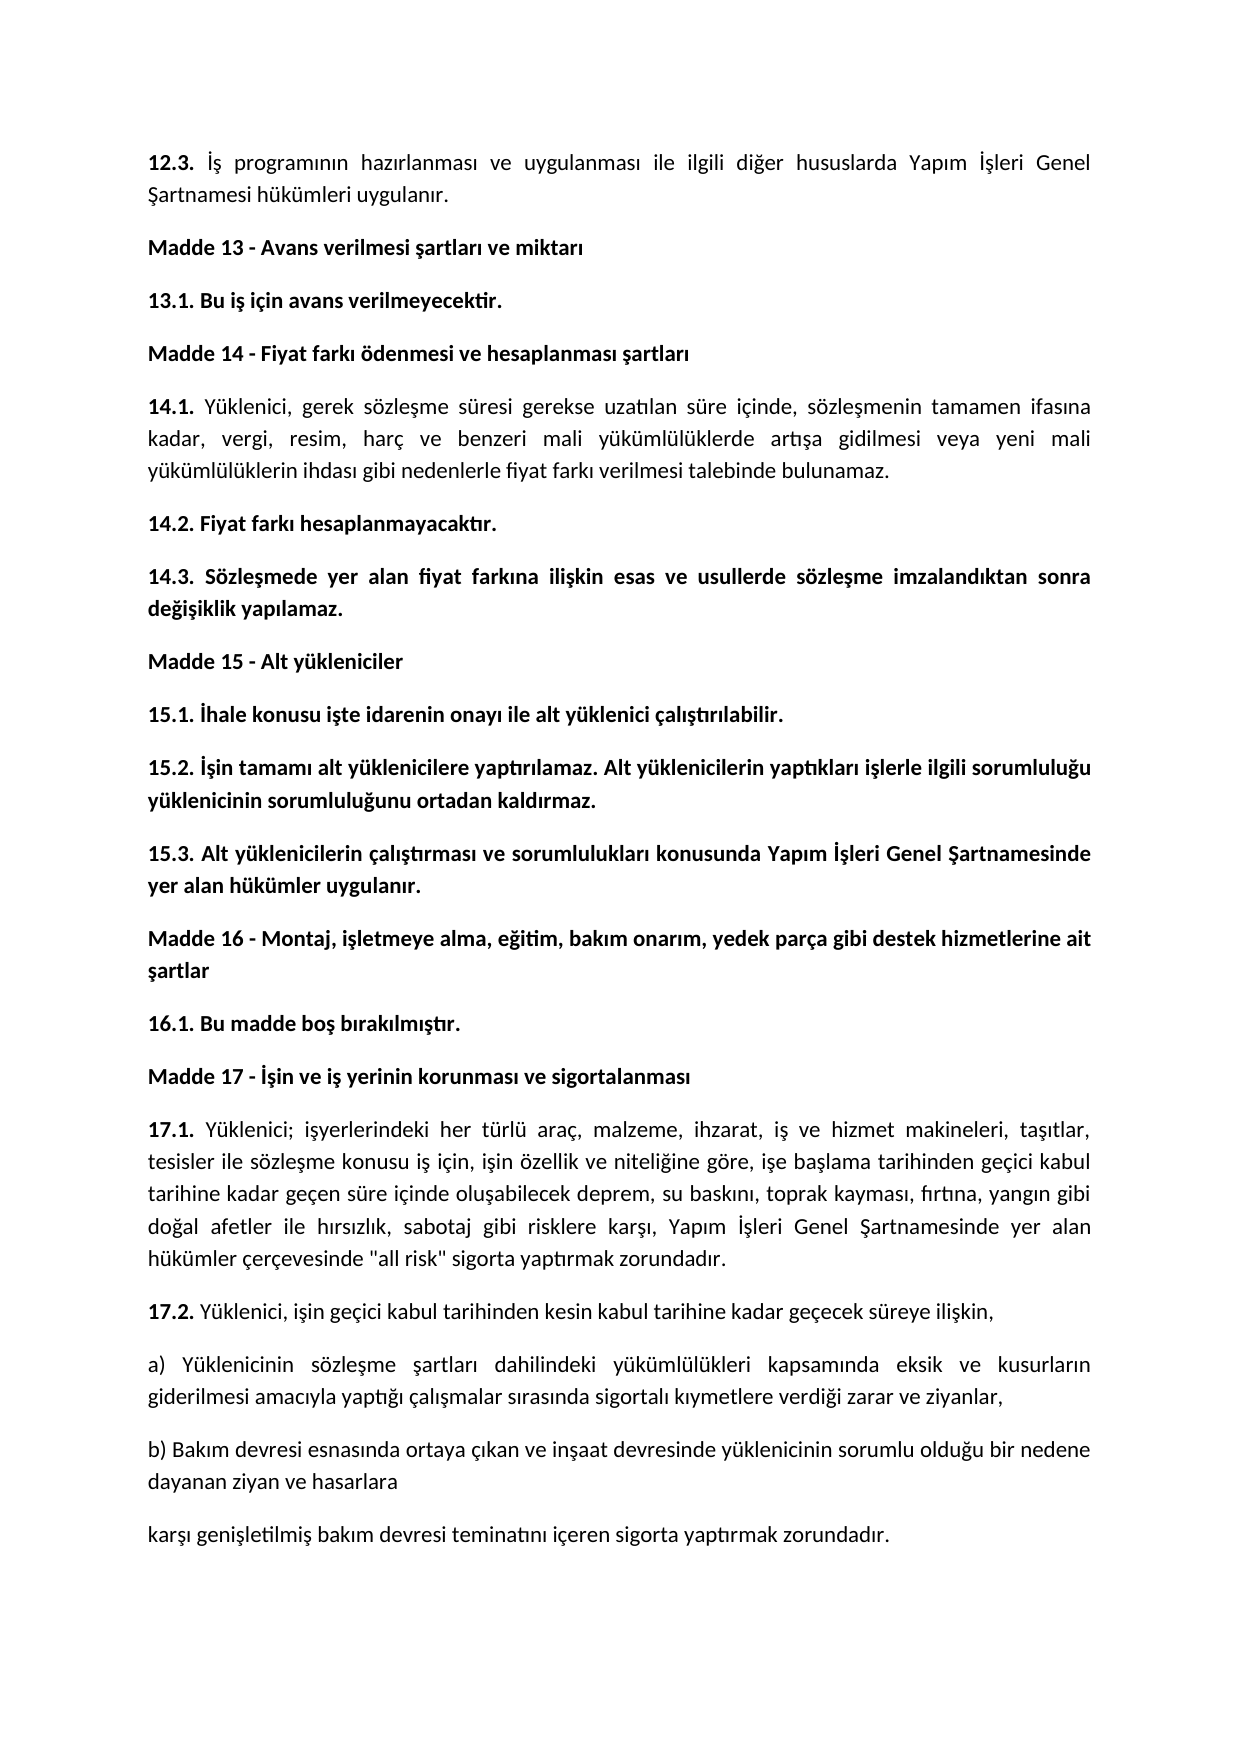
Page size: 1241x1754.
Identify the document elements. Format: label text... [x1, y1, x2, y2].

text 14.1. Yüklenici, gerek sözleşme süresi gerekse uzatılan süre içinde, sözleşmenin tamamen ifasına kadar, vergi, resim, harç ve benzeri mali yükümlülüklerde artışa gidilmesi veya yeni mali yükümlülüklerin ihdası gibi nedenlerle fiyat farkı verilmesi talebinde bulunamaz. [148, 392, 1093, 484]
text 14.3. Sözleşmede yer alan fiyat farkına ilişkin esas ve usullerde sözleşme imzalandıktan sonra değişiklik yapılamaz. [148, 562, 1093, 622]
text b) Bakım devresi esnasında ortaya çıkan ve inşaat devresinde yüklenicinin sorumlu olduğu bir nedene dayanan ziyan ve hasarlara [148, 1435, 1093, 1495]
text 16.1. Bu madde boş bırakılmıştır. [148, 1009, 1093, 1037]
text Madde 14 - Fiyat farkı ödenmesi ve hesaplanması şartları [148, 339, 1093, 367]
text 15.2. İşin tamamı alt yüklenicilere yaptırılamaz. Alt yüklenicilerin yaptıkları işlerle ilgili sorumluluğu yüklenicinin sorumluluğunu ortadan kaldırmaz. [148, 753, 1093, 814]
text a) Yüklenicinin sözleşme şartları dahilindeki yükümlülükleri kapsamında eksik ve kusurların giderilmesi amacıyla yaptığı çalışmalar sırasında sigortalı kıymetlere verdiği zarar ve ziyanlar, [148, 1350, 1093, 1410]
text 15.1. İhale konusu işte idarenin onayı ile alt yüklenici çalıştırılabilir. [148, 701, 1093, 728]
text 17.2. Yüklenici, işin geçici kabul tarihinden kesin kabul tarihine kadar geçecek süreye ilişkin, [148, 1297, 1093, 1325]
text Madde 15 - Alt yükleniciler [148, 647, 1093, 676]
text 17.1. Yüklenici; işyerlerindeki her türlü araç, malzeme, ihzarat, iş ve hizmet makineleri, taşıtlar, tesisler ile sözleşme konusu iş için, işin özellik ve niteliğine göre, işe başlama tarihinden geçici kabul tarihine kadar geçen süre içinde oluşabilecek deprem, su baskını, toprak kayması, fırtına, yangın gibi doğal afetler ile hırsızlık, sabotaj gibi risklere karşı, Yapım İşleri Genel Şartnamesinde yer alan hükümler çerçevesinde "all risk" sigorta yaptırmak zorundadır. [148, 1115, 1093, 1272]
text Madde 17 - İşin ve iş yerinin korunması ve sigortalanması [148, 1062, 1093, 1090]
text karşı genişletilmiş bakım devresi teminatını içeren sigorta yaptırmak zorundadır. [148, 1520, 1093, 1548]
text Madde 16 - Montaj, işletmeye alma, eğitim, bakım onarım, yedek parça gibi destek hizmetlerine ait şartlar [148, 924, 1093, 984]
text 13.1. Bu iş için avans verilmeyecektir. [148, 286, 1093, 314]
text Madde 13 - Avans verilmesi şartları ve miktarı [148, 233, 1093, 261]
text 12.3. İş programının hazırlanması ve uygulanması ile ilgili diğer hususlarda Yapım İşleri Genel Şartnamesi hükümleri uygulanır. [148, 148, 1093, 208]
text 14.2. Fiyat farkı hesaplanmayacaktır. [148, 509, 1093, 537]
text 15.3. Alt yüklenicilerin çalıştırması ve sorumlulukları konusunda Yapım İşleri Genel Şartnamesinde yer alan hükümler uygulanır. [148, 839, 1093, 899]
